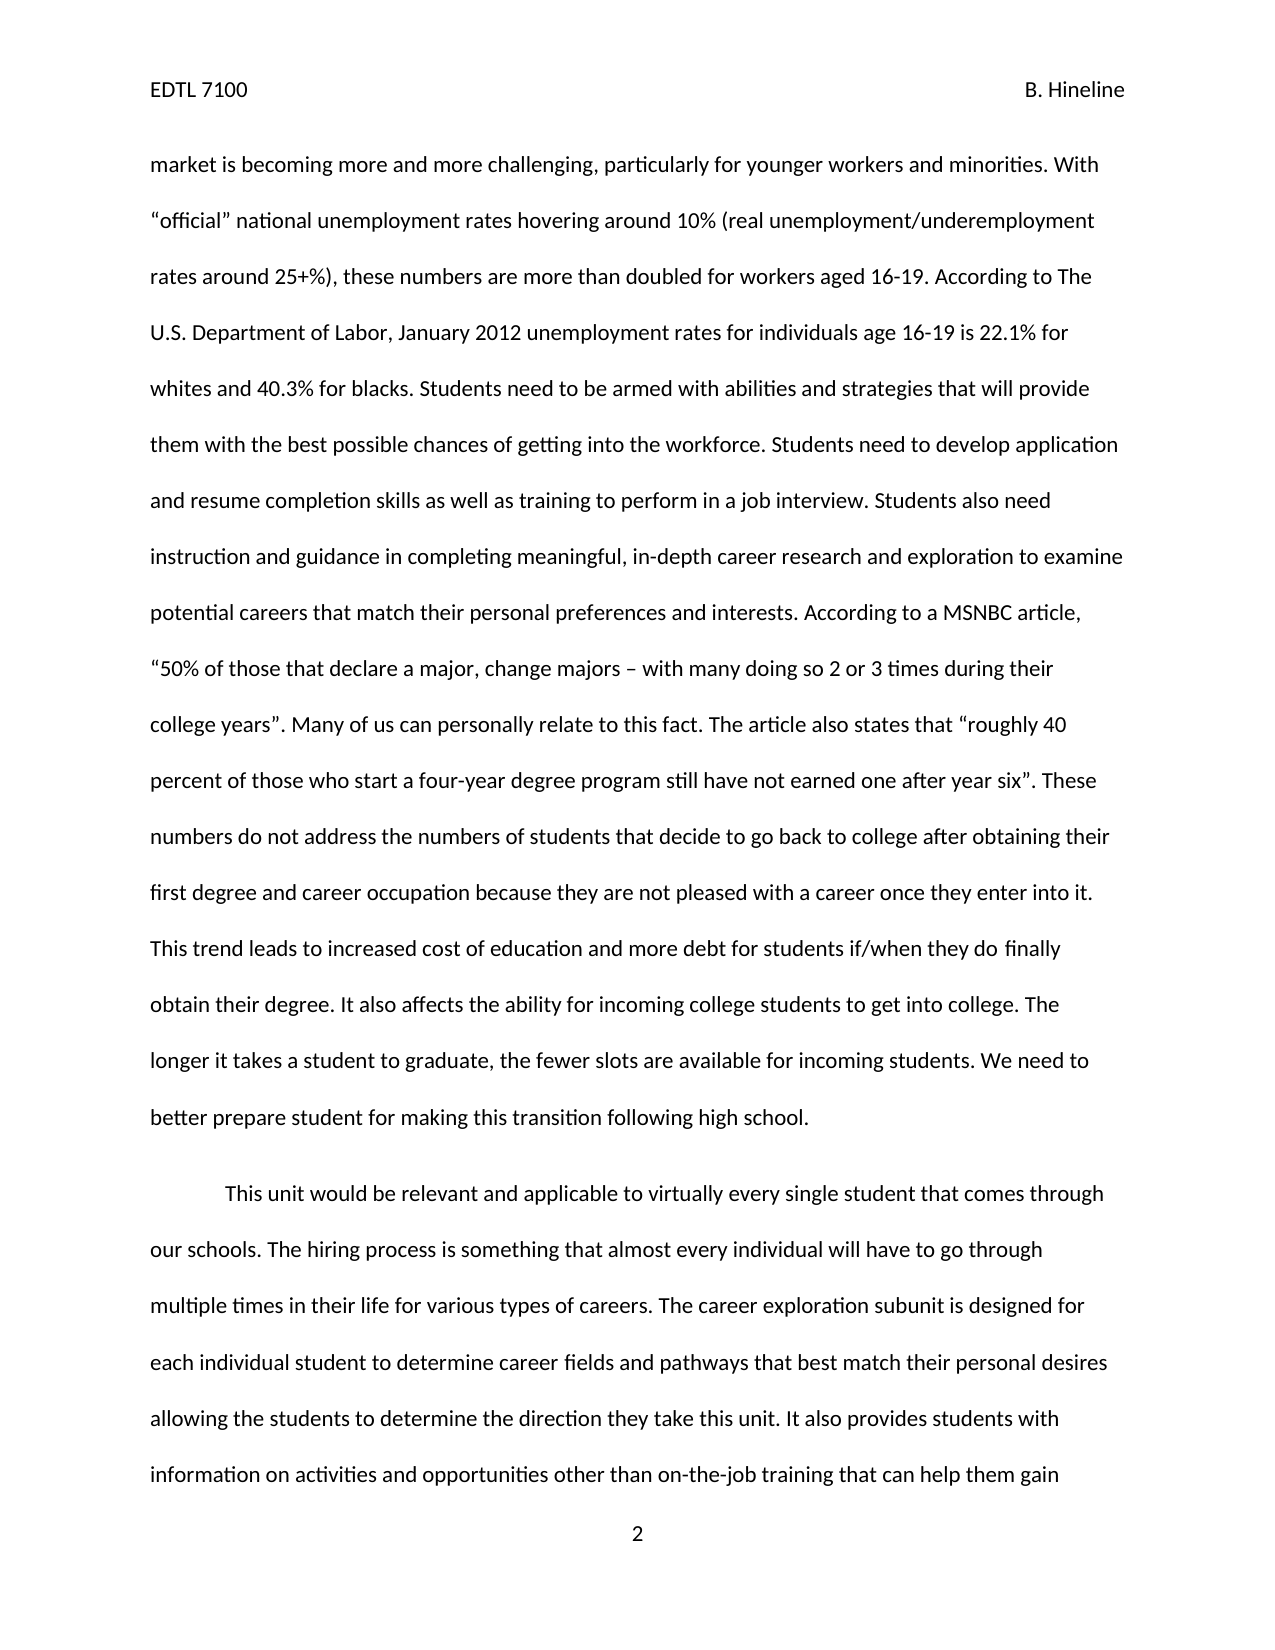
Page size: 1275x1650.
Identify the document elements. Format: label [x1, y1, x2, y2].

text [150, 150, 1125, 1131]
text [150, 1179, 1125, 1488]
